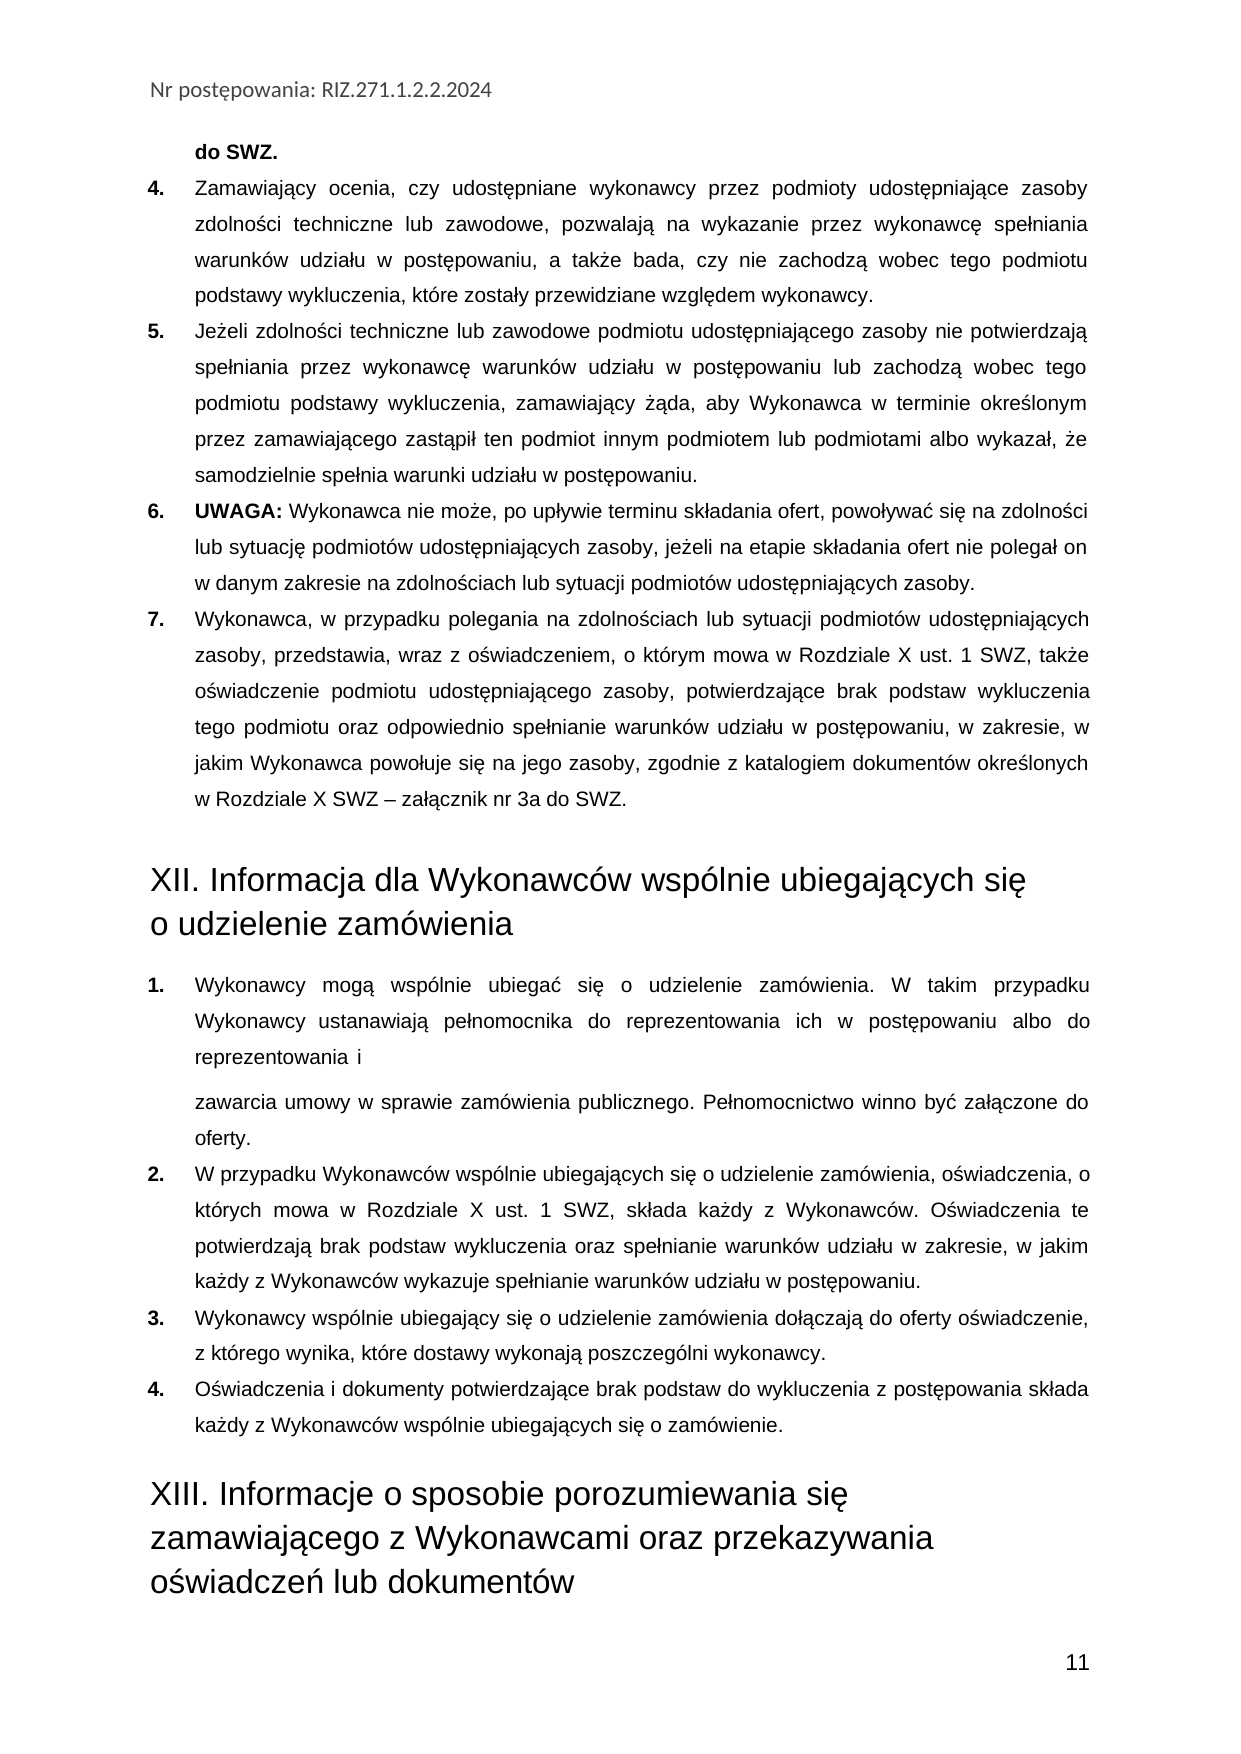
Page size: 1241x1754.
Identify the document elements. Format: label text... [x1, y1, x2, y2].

list W przypadku Wykonawców wspólnie ubiegających się o udzielenie zamówienia, oświadczenia, o których mowa w Rozdziale X ust. 1 SWZ, składa każdy z Wykonawców. Oświadczenia te potwierdzają brak podstaw wykluczenia oraz spełnianie warunków udziału w zakresie, w jakim każdy z Wykonawców wykazuje spełnianie warunków udziału w postępowaniu. [147, 1162, 1090, 1293]
list Wykonawcy mogą wspólnie ubiegać się o udzielenie zamówienia. W takim przypadku Wykonawcy ustanawiają pełnomocnika do reprezentowania ich w postępowaniu albo do reprezentowania i [147, 973, 1091, 1069]
text zawarcia umowy w sprawie zamówienia publicznego. Pełnomocnictwo winno być załączone do oferty. [194, 1090, 1090, 1149]
subtitle Informacje o sposobie porozumiewania się zamawiającego z Wykonawcami oraz przekazywania oświadczeń lub dokumentów [150, 1474, 1087, 1601]
list Wykonawcy wspólnie ubiegający się o udzielenie zamówienia dołączają do oferty oświadczenie, z którego wynika, które dostawy wykonają poszczególni wykonawcy. [147, 1305, 1089, 1365]
list UWAGA: Wykonawca nie może, po upływie terminu składania ofert, powoływać się na zdolności lub sytuację podmiotów udostępniających zasoby, jeżeli na etapie składania ofert nie polegał on w danym zakresie na zdolnościach lub sytuacji podmiotów udostępniających zasoby. [147, 499, 1088, 595]
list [147, 139, 1089, 163]
list Wykonawca, w przypadku polegania na zdolnościach lub sytuacji podmiotów udostępniających zasoby, przedstawia, wraz z oświadczeniem, o którym mowa w Rozdziale X ust. 1 SWZ, także oświadczenie podmiotu udostępniającego zasoby, potwierdzające brak podstaw wykluczenia tego podmiotu oraz odpowiednio spełnianie warunków udziału w postępowaniu, w zakresie, w jakim Wykonawca powołuje się na jego zasoby, zgodnie z katalogiem dokumentów określonych w Rozdziale X SWZ – załącznik nr 3a do SWZ. [147, 607, 1090, 811]
list Zamawiający ocenia, czy udostępniane wykonawcy przez podmioty udostępniające zasoby zdolności techniczne lub zawodowe, pozwalają na wykazanie przez wykonawcę spełniania warunków udziału w postępowaniu, a także bada, czy nie zachodzą wobec tego podmiotu podstawy wykluczenia, które zostały przewidziane względem wykonawcy. [147, 176, 1088, 307]
list Oświadczenia i dokumenty potwierdzające brak podstaw do wykluczenia z postępowania składa każdy z Wykonawców wspólnie ubiegających się o zamówienie. [147, 1377, 1090, 1437]
list Jeżeli zdolności techniczne lub zawodowe podmiotu udostępniającego zasoby nie potwierdzają spełniania przez wykonawcę warunków udziału w postępowaniu lub zachodzą wobec tego podmiotu podstawy wykluczenia, zamawiający żąda, aby Wykonawca w terminie określonym przez zamawiającego zastąpił ten podmiot innym podmiotem lub podmiotami albo wykazał, że samodzielnie spełnia warunki udziału w postępowaniu. [147, 319, 1088, 487]
subtitle Informacja dla Wykonawców wspólnie ubiegających się o udzielenie zamówienia [150, 860, 1054, 942]
